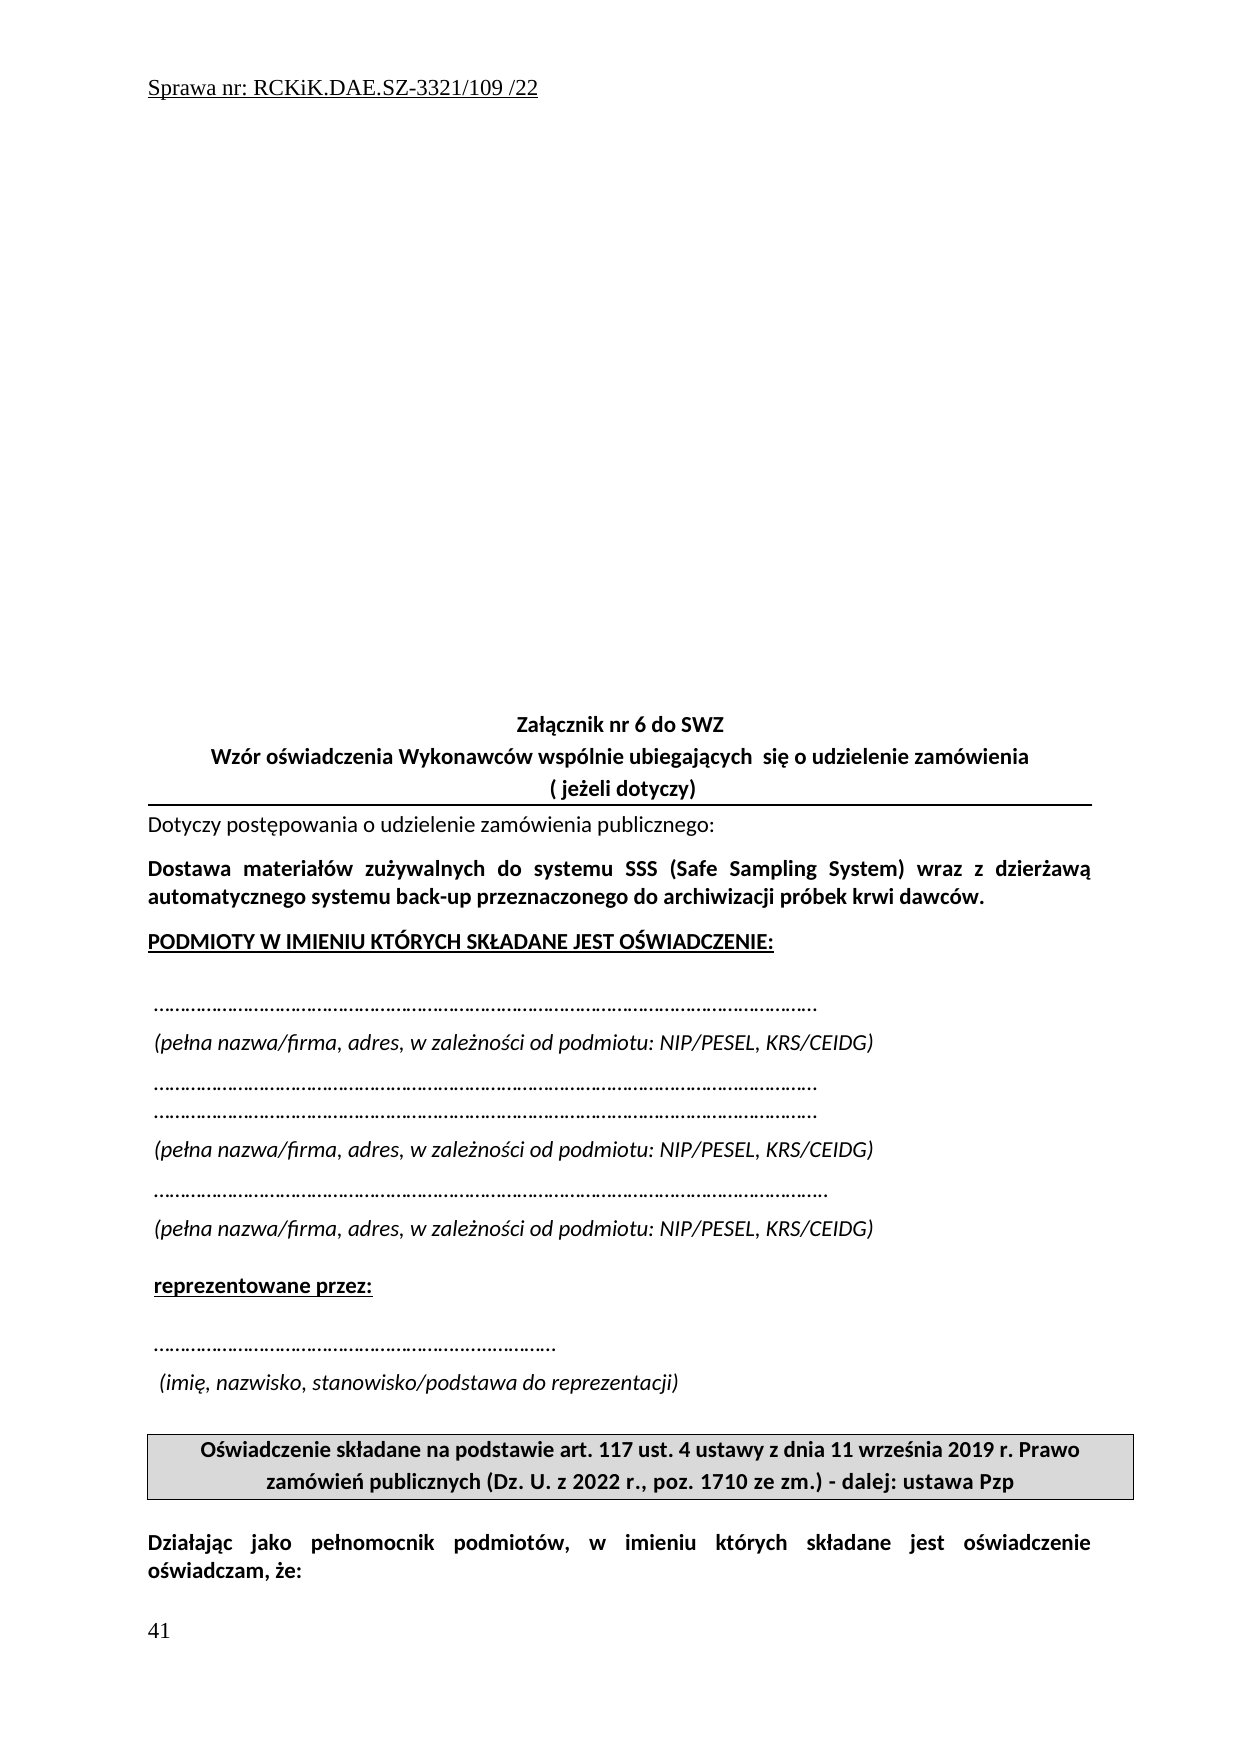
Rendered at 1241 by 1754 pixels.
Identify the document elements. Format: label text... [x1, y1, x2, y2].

table_cell ……………………………………………………………………………………………………………….. [148, 1169, 1128, 1209]
table_header ……………………………………………………………………………………………………………… [148, 983, 1128, 1023]
table_cell (pełna nazwa/firma, adres, w zależności od podmiotu: NIP/PESEL, KRS/CEIDG) [148, 1130, 1128, 1169]
text Załącznik nr 6 do SWZ [148, 710, 1092, 738]
text Działając jako pełnomocnik podmiotów, w imieniu których składane jest oświadczenie oświadczam, że: [148, 1528, 1092, 1584]
text Wzór oświadczenia Wykonawców wspólnie ubiegających się o udzielenie zamówienia [148, 742, 1092, 770]
text Dostawa materiałów zużywalnych do systemu SSS (Safe Sampling System) wraz z dzierżawą automatycznego systemu back-up przeznaczonego do archiwizacji próbek krwi dawców. [148, 854, 1092, 911]
table_cell ……………………………………………………………………………………………………………… ……………………………………………………………………………………………………………… [148, 1062, 1128, 1130]
table_cell (imię, nazwisko, stanowisko/podstawa do reprezentacji) [148, 1363, 1128, 1402]
table_cell (pełna nazwa/firma, adres, w zależności od podmiotu: NIP/PESEL, KRS/CEIDG) [148, 1023, 1128, 1062]
text Dotyczy postępowania o udzielenie zamówienia publicznego: [148, 810, 1092, 838]
text ( jeżeli dotyczy) [148, 774, 1092, 804]
table_cell reprezentowane przez: [148, 1248, 1128, 1323]
table_header Oświadczenie składane na podstawie art. 117 ust. 4 ustawy z dnia 11 września 2019 r. Prawo zamówień publicznych (Dz. U. z 2022 r., poz. 1710 ze zm.) - dalej: ustawa Pzp [148, 1435, 1133, 1499]
table_cell (pełna nazwa/firma, adres, w zależności od podmiotu: NIP/PESEL, KRS/CEIDG) [148, 1209, 1128, 1248]
table_cell …………………………………………………..…..………… [148, 1323, 1128, 1362]
text PODMIOTY W IMIENIU KTÓRYCH SKŁADANE JEST OŚWIADCZENIE: [148, 927, 1092, 955]
